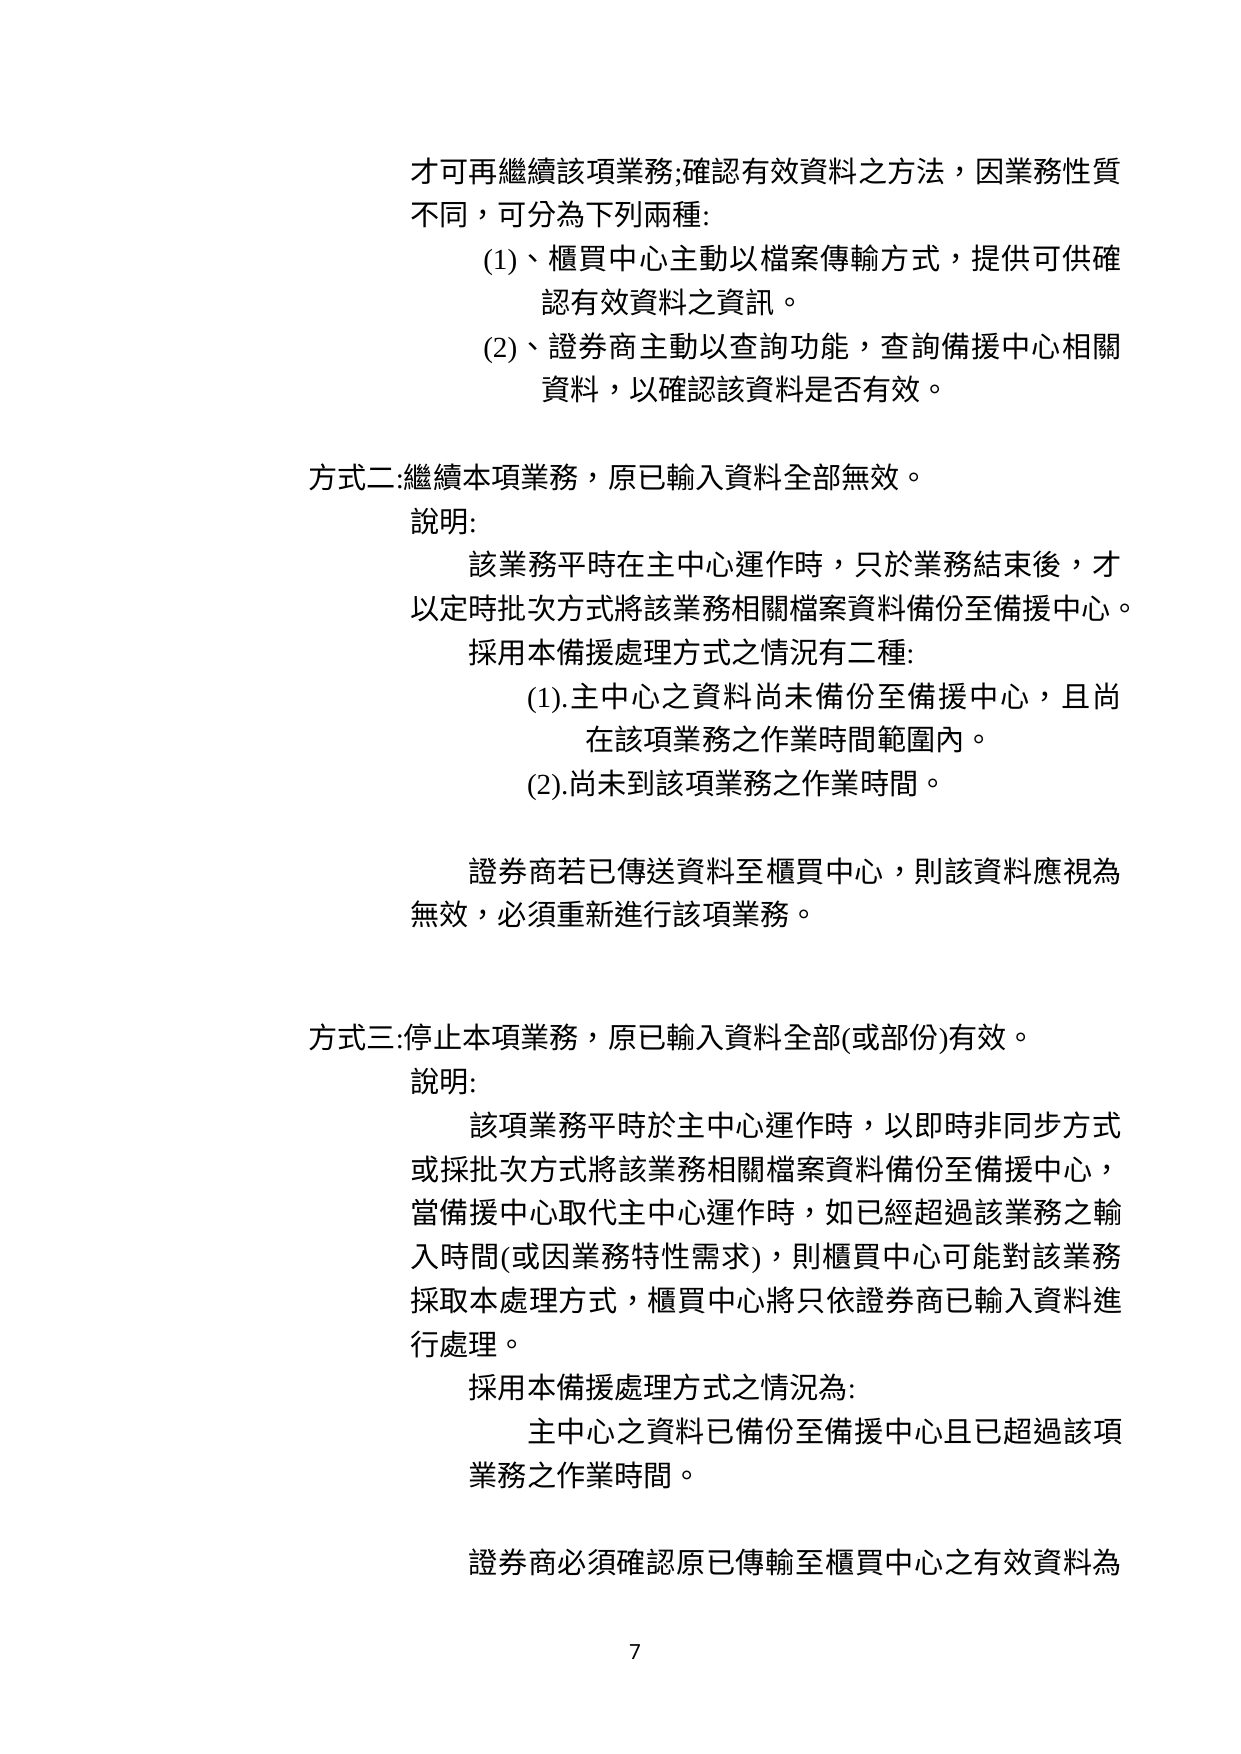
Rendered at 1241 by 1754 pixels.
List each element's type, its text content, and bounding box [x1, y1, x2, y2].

text 方式三:停止本項業務，原已輸入資料全部(或部份)有效。 [308, 1013, 1122, 1057]
text 說明: [148, 1057, 1122, 1101]
text (2)、證券商主動以查詢功能，查詢備援中心相關資料，以確認該資料是否有效。 [483, 322, 1122, 409]
text 該項業務平時於主中心運作時，以即時非同步方式或採批次方式將該業務相關檔案資料備份至備援中心，當備援中心取代主中心運作時，如已經超過該業務之輸入時間(或因業務特性需求)，則櫃買中心可能對該業務採取本處理方式，櫃買中心將只依證券商已輸入資料進行處理。 [410, 1101, 1122, 1363]
text (1).主中心之資料尚未備份至備援中心，且尚在該項業務之作業時間範圍內。 [527, 672, 1122, 759]
text 採用本備援處理方式之情況有二種: [410, 628, 1122, 672]
text 採用本備援處理方式之情況為: [410, 1363, 1122, 1407]
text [410, 147, 1122, 234]
text (1)、櫃買中心主動以檔案傳輸方式，提供可供確認有效資料之資訊。 [483, 234, 1122, 322]
text 該業務平時在主中心運作時，只於業務結束後，才以定時批次方式將該業務相關檔案資料備份至備援中心。 [410, 541, 1122, 628]
text 主中心之資料已備份至備援中心且已超過該項業務之作業時間。 [468, 1407, 1122, 1495]
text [410, 1538, 1122, 1582]
text (2).尚未到該項業務之作業時間。 [527, 759, 1122, 803]
text 證券商若已傳送資料至櫃買中心，則該資料應視為無效，必須重新進行該項業務。 [410, 847, 1122, 934]
text 方式二:繼續本項業務，原已輸入資料全部無效。 [308, 453, 1122, 497]
text 說明: [148, 497, 1122, 541]
